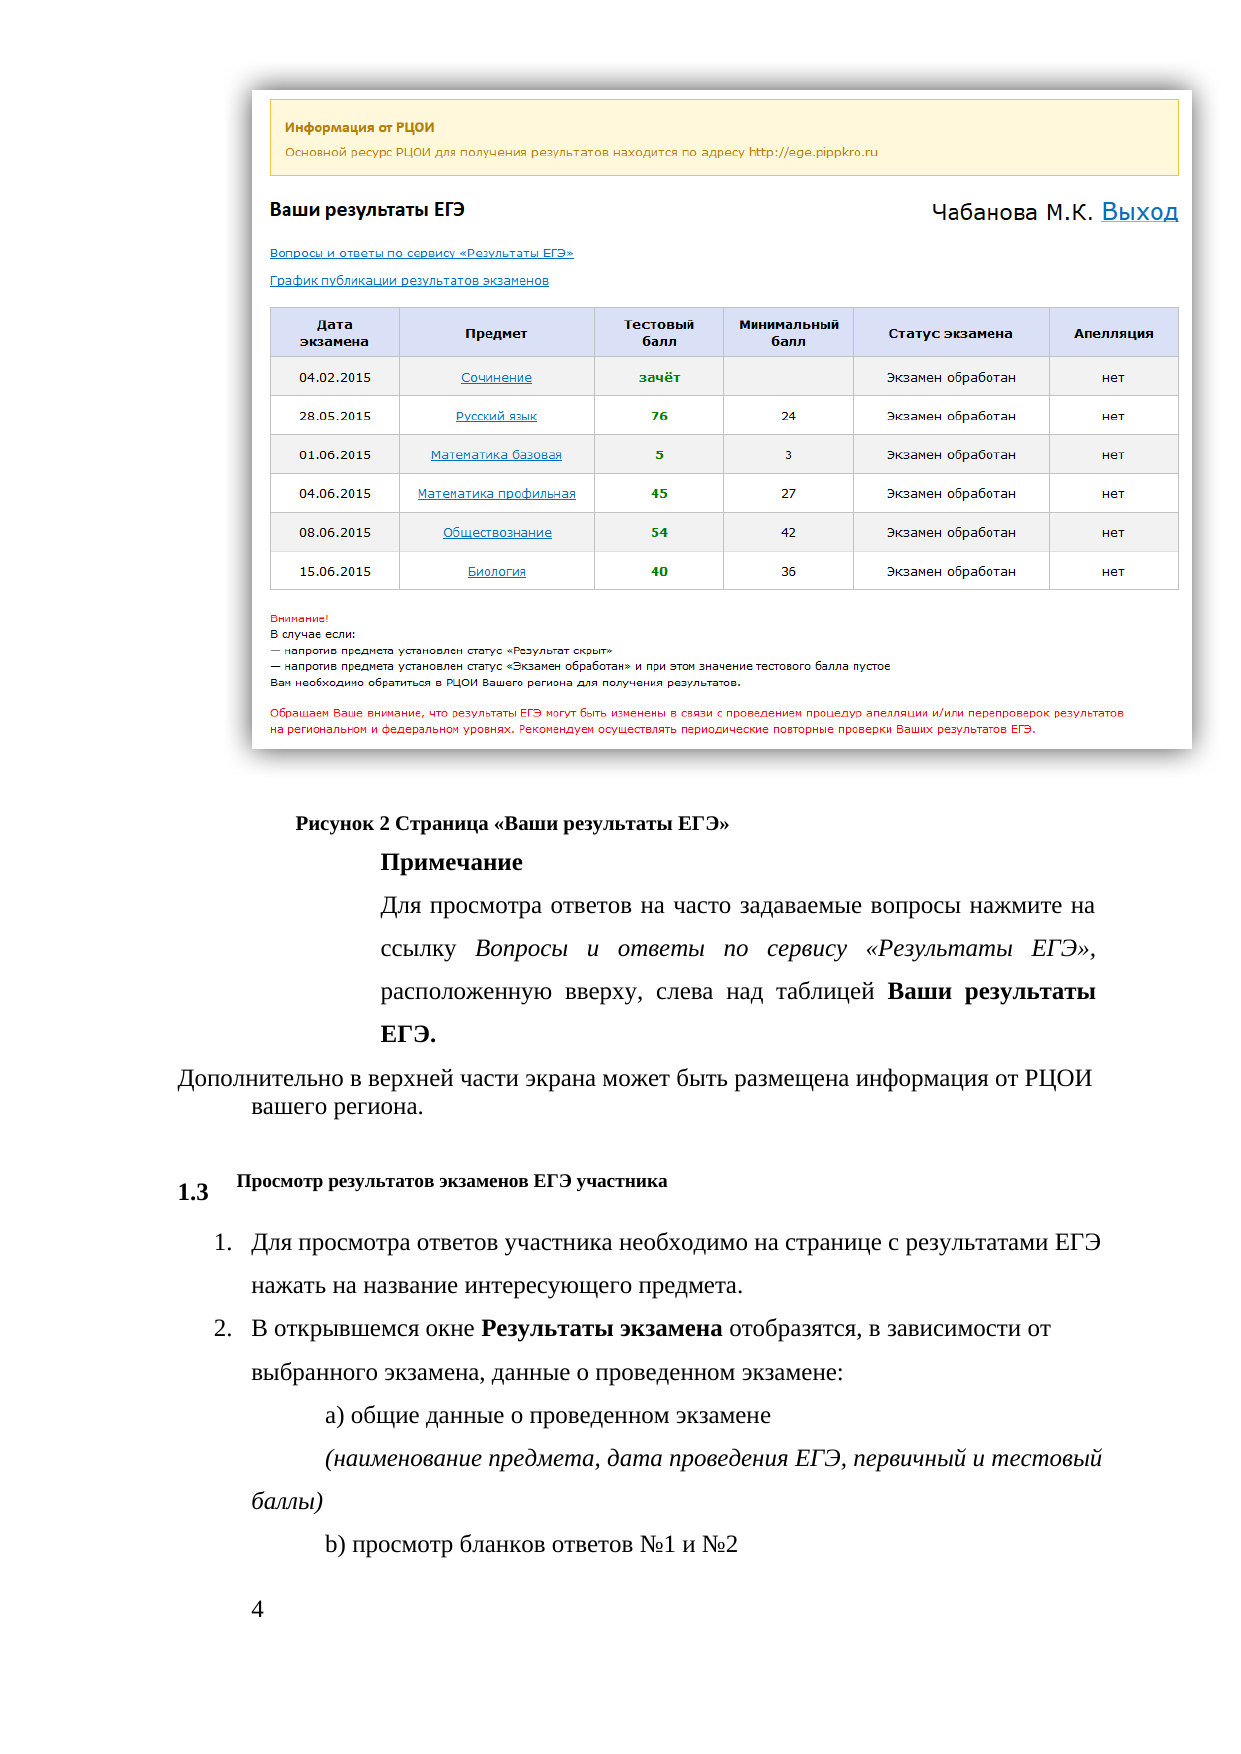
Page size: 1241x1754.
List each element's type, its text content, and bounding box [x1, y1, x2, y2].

picture [252, 90, 1192, 749]
list В открывшемся окне Результаты экзамена отобразятся, в зависимости от выбранного экзамена, данные о проведенном экзамене: [213, 1313, 1152, 1385]
list а) общие данные о проведенном экзамене [251, 1400, 1152, 1428]
list Дополнительно в верхней части экрана может быть размещена информация от РЦОИ вашего региона. [177, 1063, 1152, 1120]
list Для просмотра ответов участника необходимо на странице с результатами ЕГЭ нажать на название интересующего предмета. [213, 1227, 1152, 1299]
subtitle Просмотр результатов экзаменов ЕГЭ участника [177, 1170, 1152, 1208]
list b) просмотр бланков ответов №1 и №2 [251, 1529, 1152, 1558]
table_header Рисунок 2 Страница «Ваши результаты ЕГЭ» [221, 44, 1107, 1063]
list (наименование предмета, дата проведения ЕГЭ, первичный и тестовый баллы) [251, 1443, 1152, 1515]
